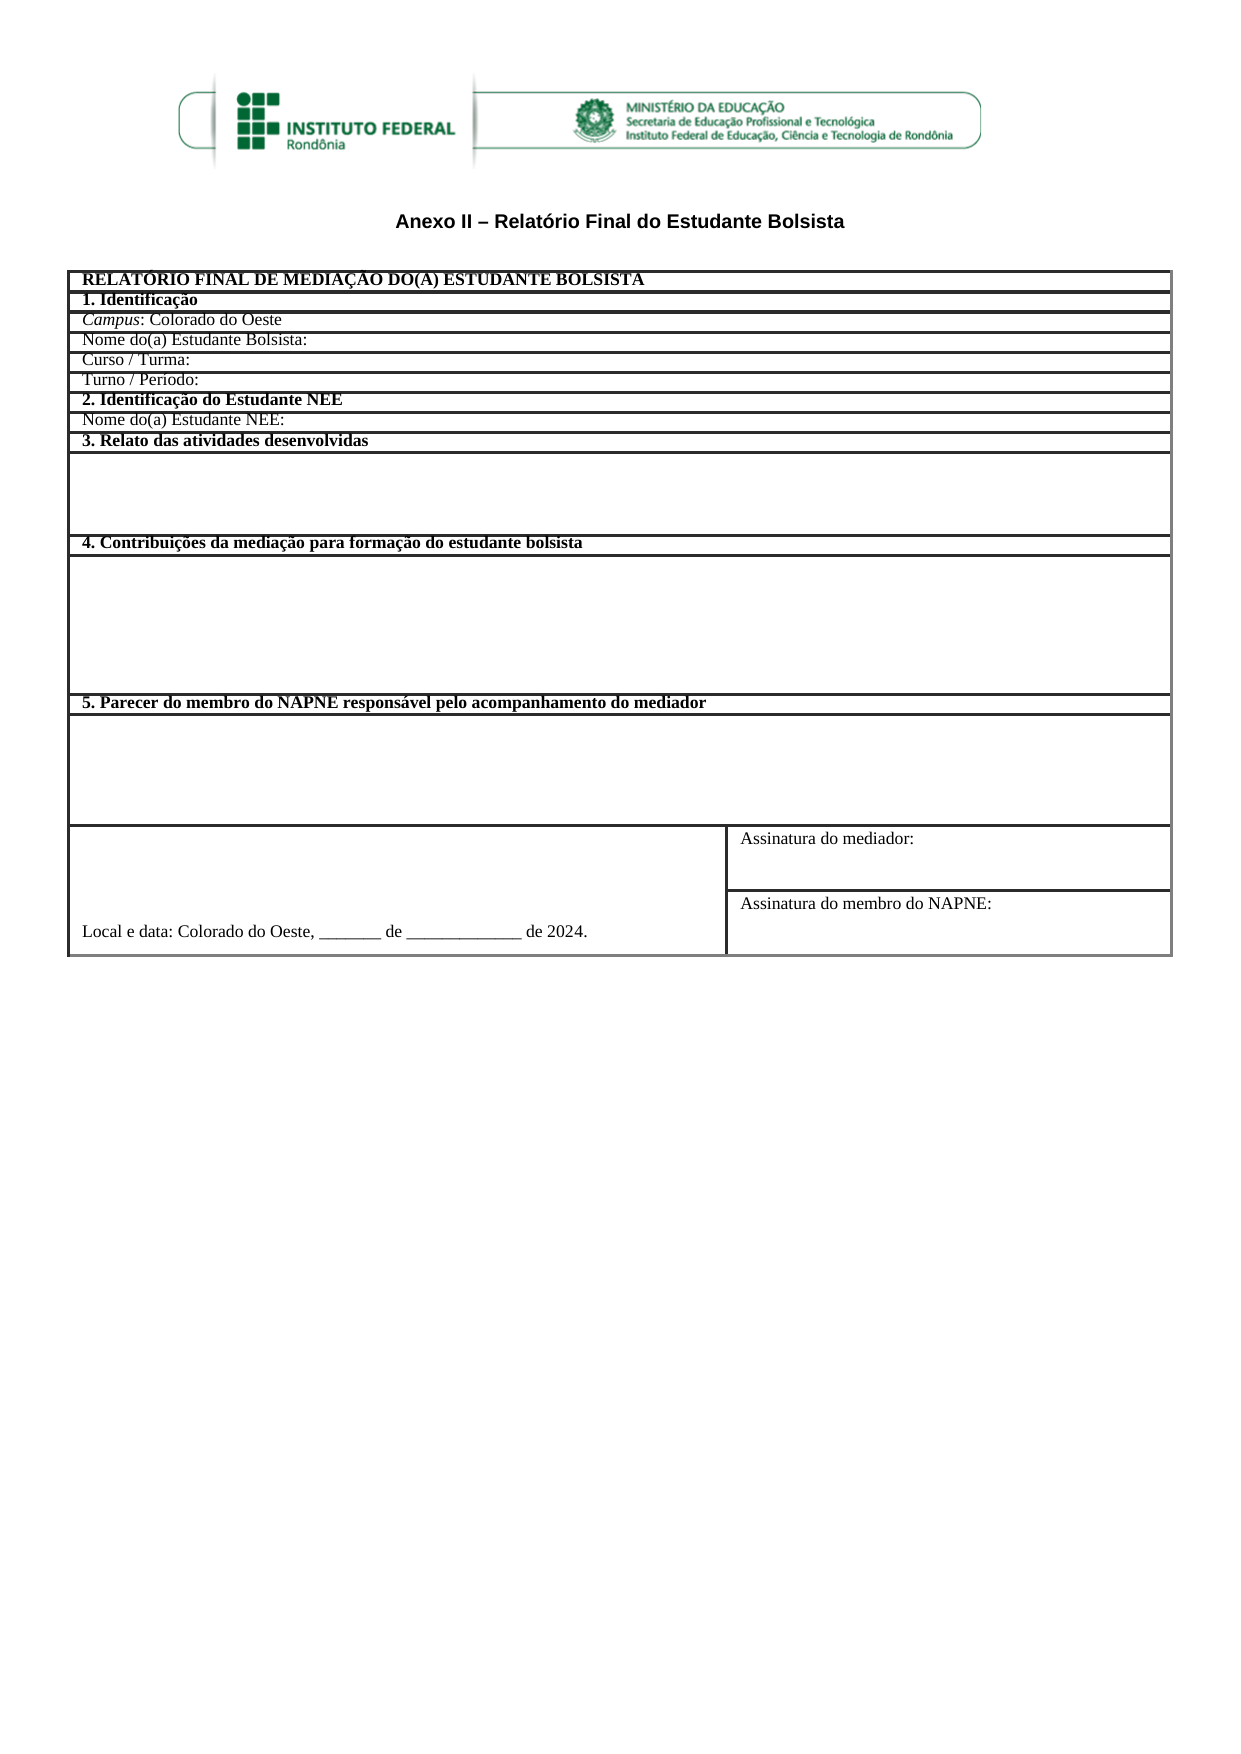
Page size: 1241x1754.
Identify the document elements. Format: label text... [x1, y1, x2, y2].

table_cell Local e data: Colorado do Oeste, _______ de _____________ de 2024. [70, 827, 725, 954]
table_cell 5. Parecer do membro do NAPNE responsável pelo acompanhamento do mediador [70, 696, 1170, 713]
table_cell Nome do(a) Estudante NEE: [70, 414, 1170, 431]
picture [177, 73, 982, 169]
text Anexo II – Relatório Final do Estudante Bolsista [177, 210, 1063, 233]
table_cell Turno / Período: [70, 374, 1170, 391]
table_cell [70, 557, 1170, 693]
table_cell 3. Relato das atividades desenvolvidas [70, 434, 1170, 451]
table_cell Assinatura do mediador: [728, 827, 1170, 889]
table_cell 4. Contribuições da mediação para formação do estudante bolsista [70, 537, 1170, 554]
table_cell Nome do(a) Estudante Bolsista: [70, 334, 1170, 351]
table_cell 1. Identificação [70, 294, 1170, 310]
table_cell 2. Identificação do Estudante NEE [70, 394, 1170, 411]
table_cell Campus: Colorado do Oeste [70, 314, 1170, 331]
table_cell [70, 454, 1170, 534]
table_cell Curso / Turma: [70, 354, 1170, 371]
table_header RELATÓRIO FINAL DE MEDIAÇÃO DO(A) ESTUDANTE BOLSISTA [70, 273, 1170, 290]
table_cell [70, 716, 1170, 824]
table_cell Assinatura do membro do NAPNE: [728, 892, 1170, 954]
